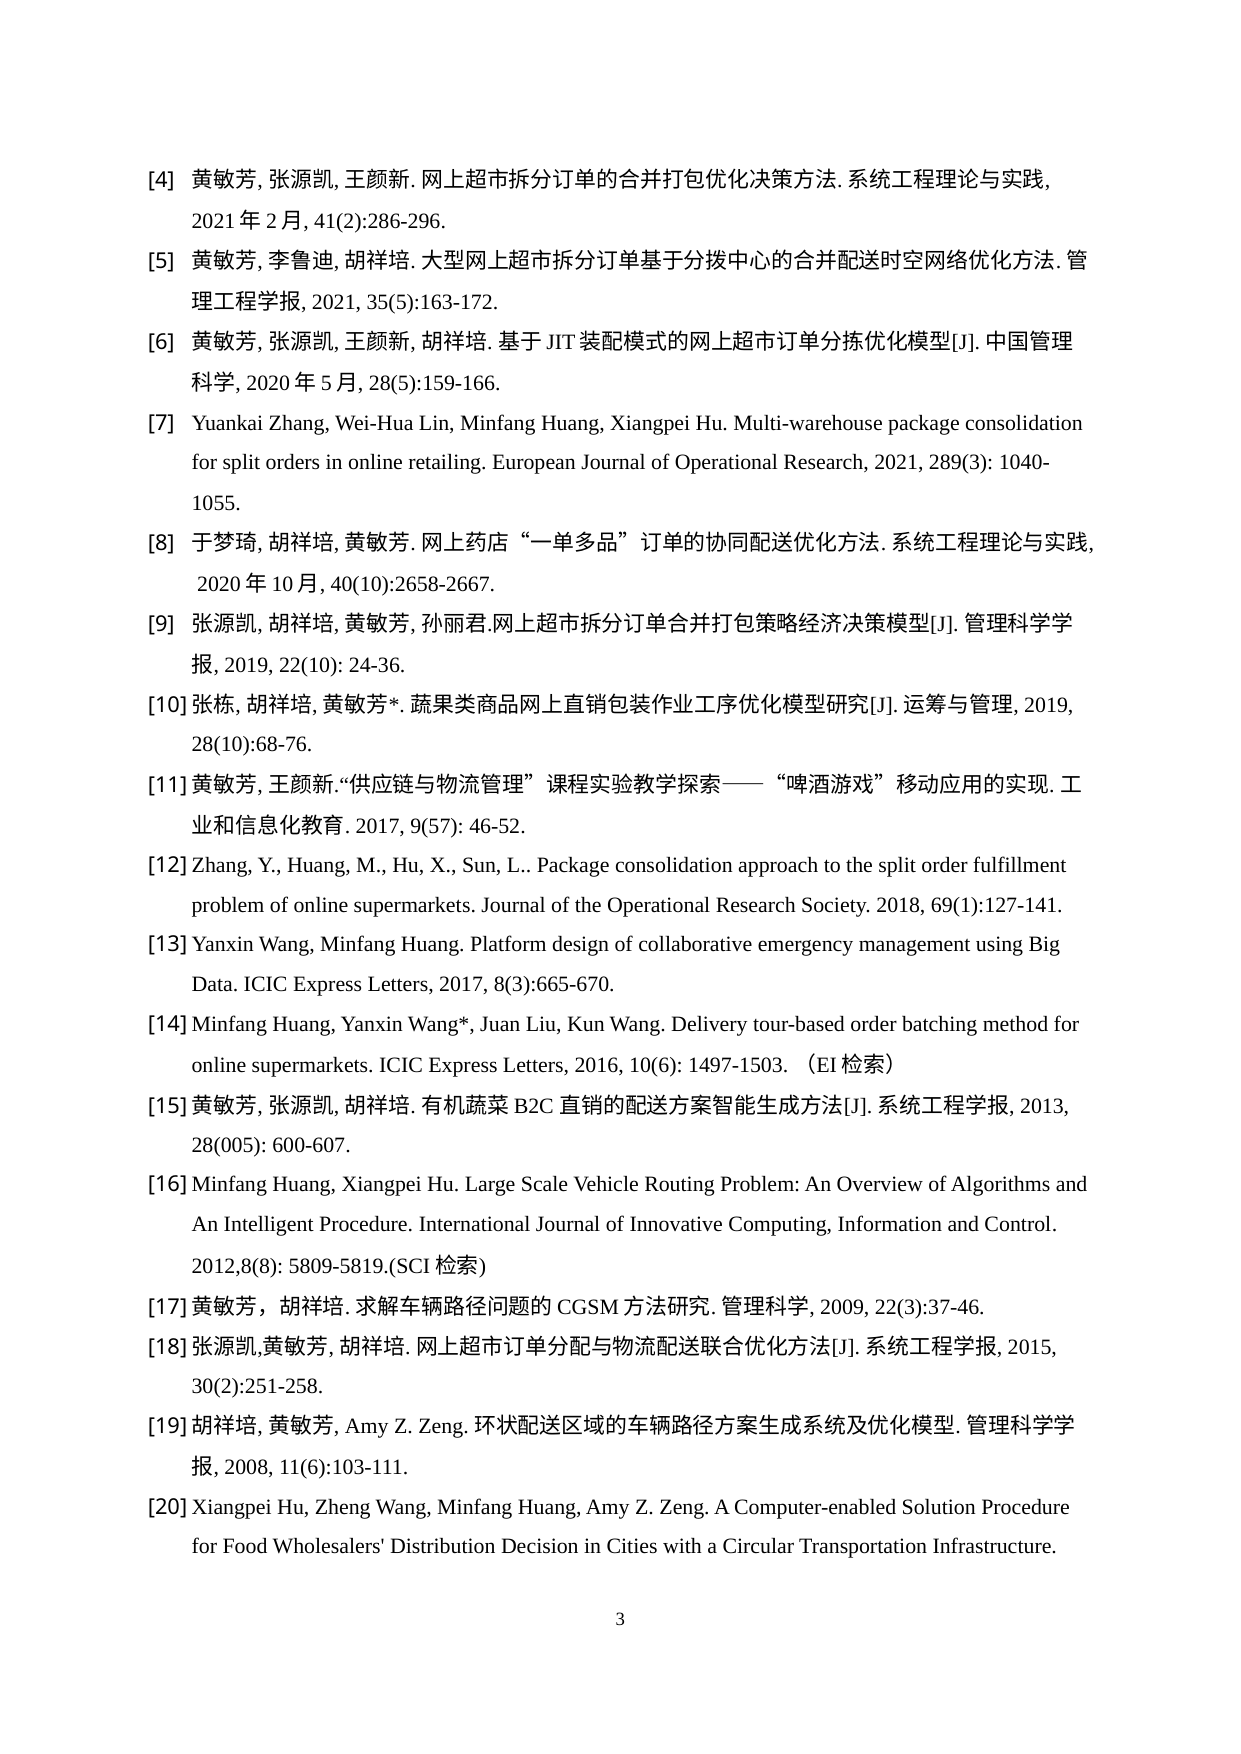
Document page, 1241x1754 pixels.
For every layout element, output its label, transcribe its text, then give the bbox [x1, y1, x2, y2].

list 胡祥培, 黄敏芳, Amy Z. Zeng. 环状配送区域的车辆路径方案生成系统及优化模型. 管理科学学报, 2008, 11(6):103-111. [148, 1408, 1092, 1481]
list 张栋, 胡祥培, 黄敏芳*. 蔬果类商品网上直销包装作业工序优化模型研究[J]. 运筹与管理, 2019, 28(10):68-76. [148, 687, 1092, 760]
list Minfang Huang, Yanxin Wang*, Juan Liu, Kun Wang. Delivery tour-based order batching method for online supermarkets. ICIC Express Letters, 2016, 10(6): 1497-1503. （EI检索） [148, 1006, 1092, 1079]
list Yanxin Wang, Minfang Huang. Platform design of collaborative emergency management using Big Data. ICIC Express Letters, 2017, 8(3):665-670. [148, 927, 1092, 1000]
list 黄敏芳, 张源凯, 王颜新, 胡祥培. 基于JIT装配模式的网上超市订单分拣优化模型[J]. 中国管理科学, 2020年5月, 28(5):159-166. [148, 324, 1092, 397]
list 张源凯, 胡祥培, 黄敏芳, 孙丽君.网上超市拆分订单合并打包策略经济决策模型[J]. 管理科学学报, 2019, 22(10): 24-36. [148, 606, 1092, 679]
list Zhang, Y., Huang, M., Hu, X., Sun, L.. Package consolidation approach to the split order fulfillment problem of online supermarkets. Journal of the Operational Research Society. 2018, 69(1):127-141. [148, 848, 1092, 921]
list 黄敏芳, 张源凯, 王颜新. 网上超市拆分订单的合并打包优化决策方法. 系统工程理论与实践, 2021年2月, 41(2):286-296. [148, 162, 1092, 235]
list 于梦琦, 胡祥培, 黄敏芳. 网上药店“一单多品”订单的协同配送优化方法. 系统工程理论与实践, 2020年10月, 40(10):2658-2667. [148, 525, 1092, 598]
list Minfang Huang, Xiangpei Hu. Large Scale Vehicle Routing Problem: An Overview of Algorithms and An Intelligent Procedure. International Journal of Innovative Computing, Information and Control. 2012,8(8): 5809-5819.(SCI检索) [148, 1167, 1092, 1281]
list 黄敏芳, 李鲁迪, 胡祥培. 大型网上超市拆分订单基于分拨中心的合并配送时空网络优化方法. 管理工程学报, 2021, 35(5):163-172. [148, 243, 1092, 316]
list 黄敏芳, 张源凯, 胡祥培. 有机蔬菜 B2C 直销的配送方案智能生成方法[J]. 系统工程学报, 2013, 28(005): 600-607. [148, 1087, 1092, 1161]
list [148, 1489, 1092, 1562]
list 黄敏芳，胡祥培. 求解车辆路径问题的CGSM方法研究. 管理科学, 2009, 22(3):37-46. [148, 1288, 1092, 1321]
list 张源凯,黄敏芳, 胡祥培. 网上超市订单分配与物流配送联合优化方法[J]. 系统工程学报, 2015, 30(2):251-258. [148, 1329, 1092, 1402]
list Yuankai Zhang, Wei-Hua Lin, Minfang Huang, Xiangpei Hu. Multi-warehouse package consolidation for split orders in online retailing. European Journal of Operational Research, 2021, 289(3): 1040-1055. [148, 405, 1092, 519]
list 黄敏芳, 王颜新.“供应链与物流管理”课程实验教学探索——“啤酒游戏”移动应用的实现. 工业和信息化教育. 2017, 9(57): 46-52. [148, 767, 1092, 840]
